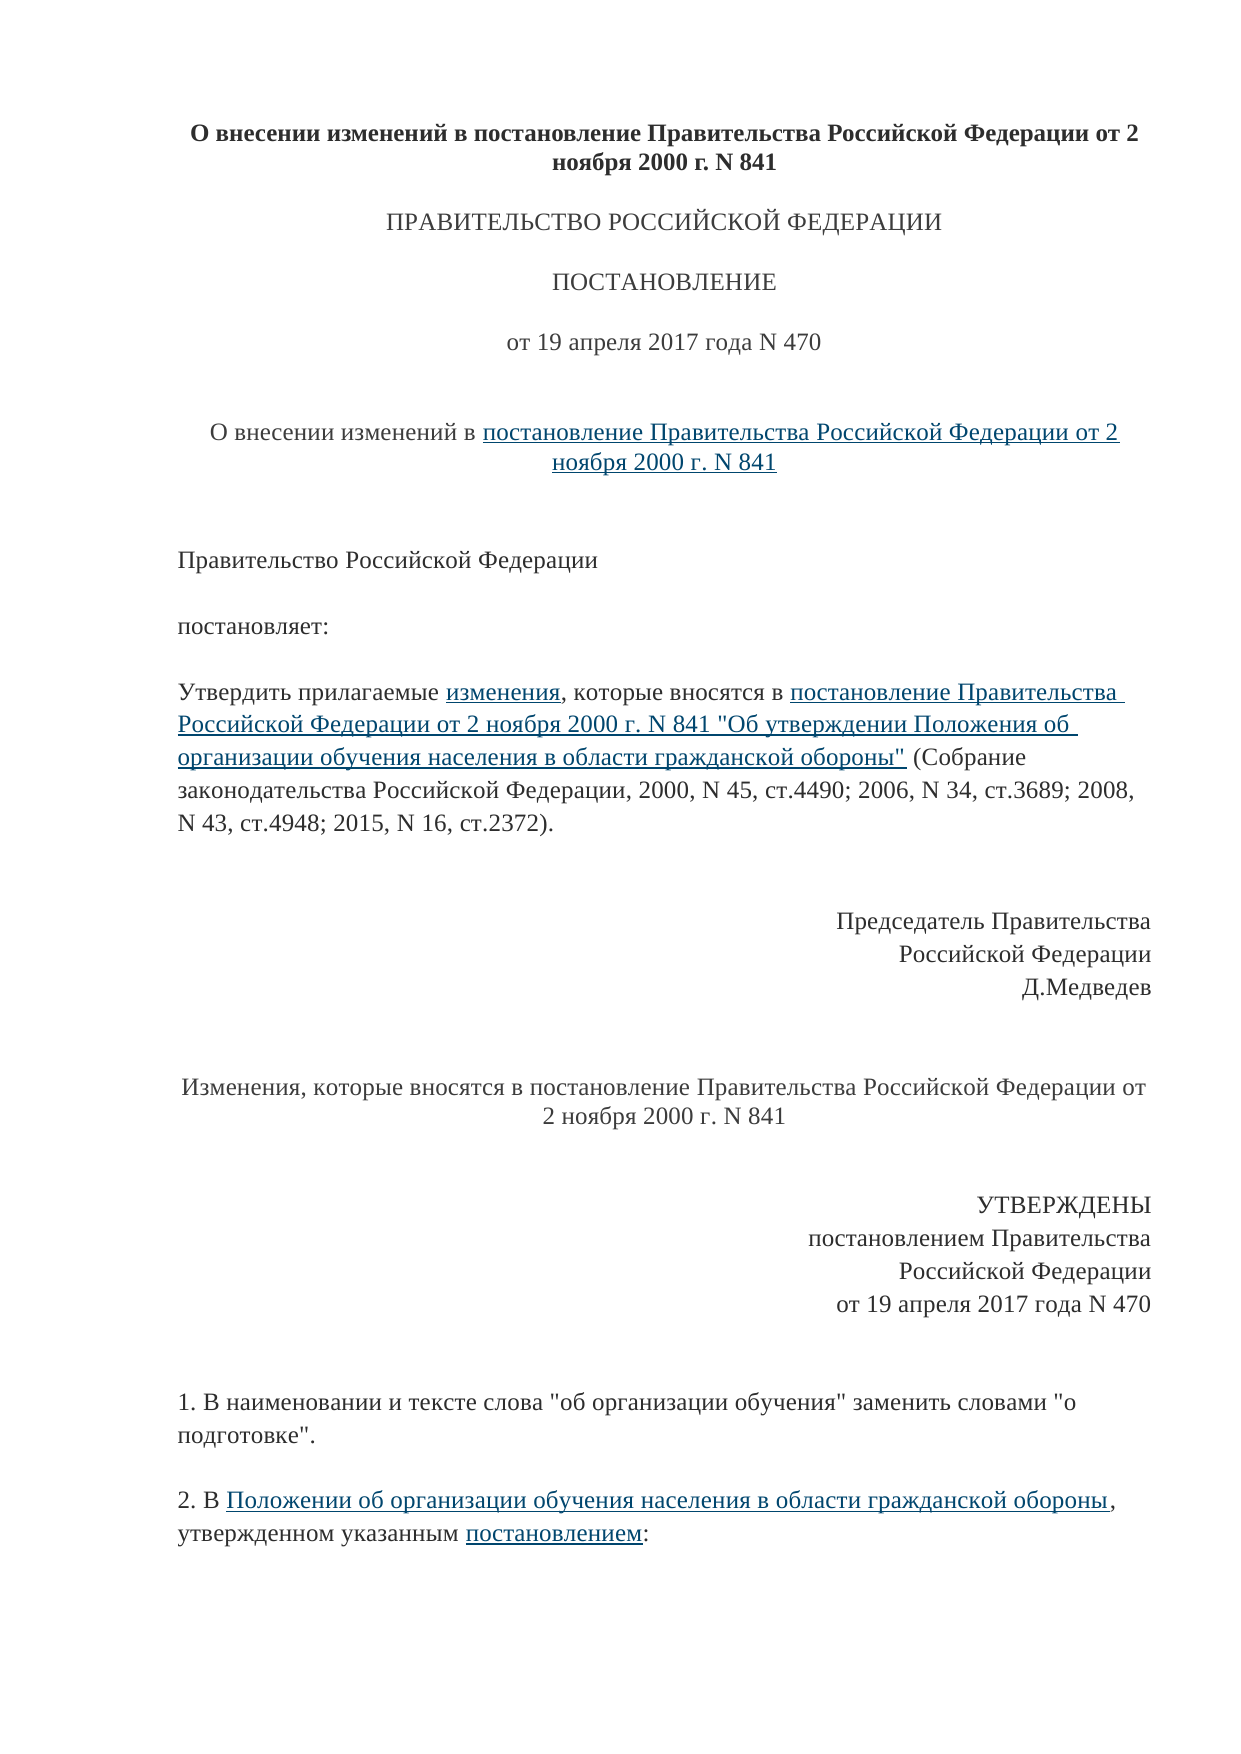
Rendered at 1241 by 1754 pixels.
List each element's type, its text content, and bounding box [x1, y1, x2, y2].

text Изменения, которые вносятся в постановление Правительства Российской Федерации от 2 ноября 2000 г. N 841 [177, 1072, 1152, 1130]
text Правительство Российской Федерации постановляет: Утвердить прилагаемые изменения, которые вносятся в постановление Правительства Российской Федерации от 2 ноября 2000 г. N 841 "Об утверждении Положения об организации обучения населения в области гражданской обороны" (Собрание законодательства Российской Федерации, 2000, N 45, ст.4490; 2006, N 34, ст.3689; 2008, N 43, ст.4948; 2015, N 16, ст.2372). [177, 476, 1152, 902]
text 1. В наименовании и тексте слова "об организации обучения" заменить словами "о подготовке". [177, 1383, 1152, 1482]
text О внесении изменений в постановление Правительства Российской Федерации от 2 ноября 2000 г. N 841 [177, 118, 1152, 176]
text УТВЕРЖДЕНЫ постановлением Правительства Российской Федерации от 19 апреля 2017 года N 470 [177, 1153, 1152, 1317]
text 2. В Положении об организации обучения населения в области гражданской обороны, утвержденном указанным постановлением: [177, 1482, 1152, 1580]
text ПРАВИТЕЛЬСТВО РОССИЙСКОЙ ФЕДЕРАЦИИ ПОСТАНОВЛЕНИЕ от 19 апреля 2017 года N 470 О внесении изменений в постановление Правительства Российской Федерации от 2 ноября 2000 г. N 841 [177, 176, 1152, 476]
text Председатель Правительства Российской Федерации Д.Медведев [177, 902, 1152, 1033]
